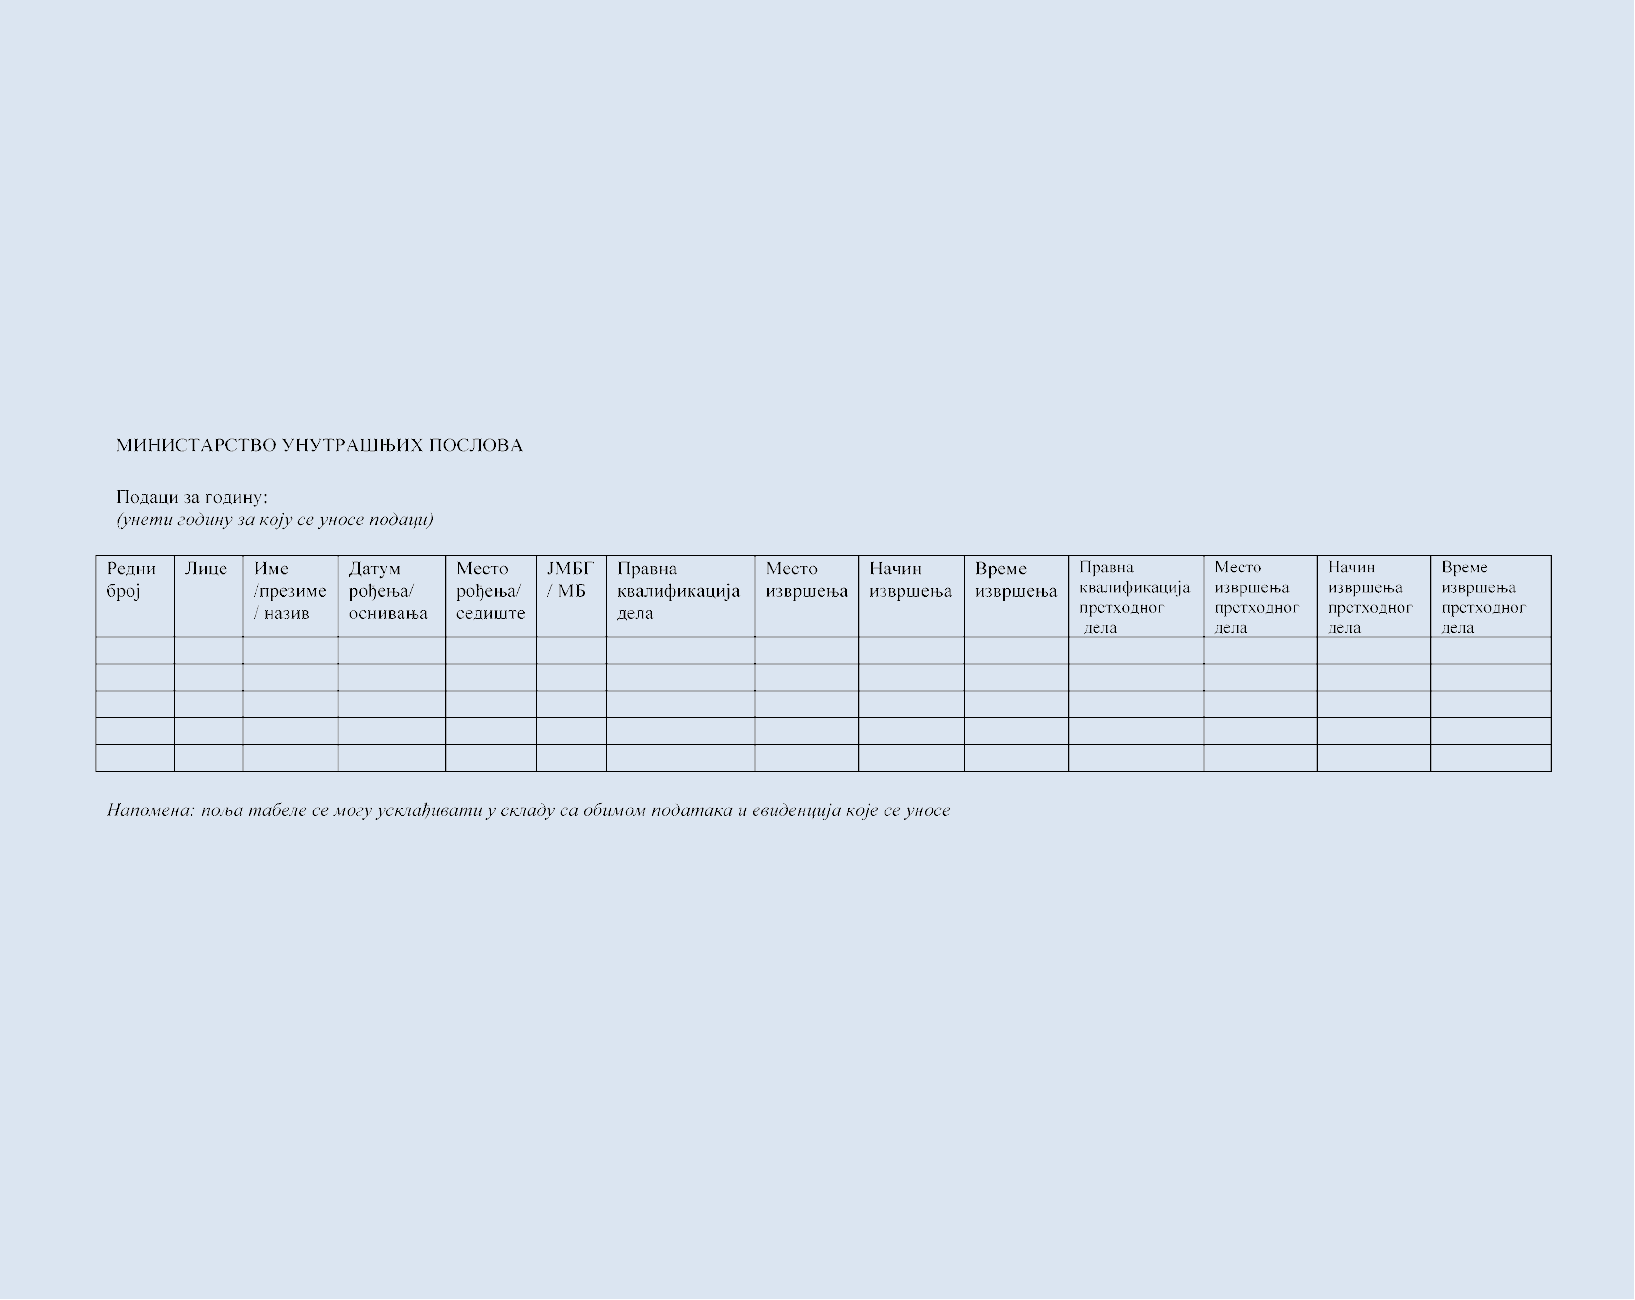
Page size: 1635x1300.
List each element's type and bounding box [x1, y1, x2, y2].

picture [79, 425, 1563, 826]
